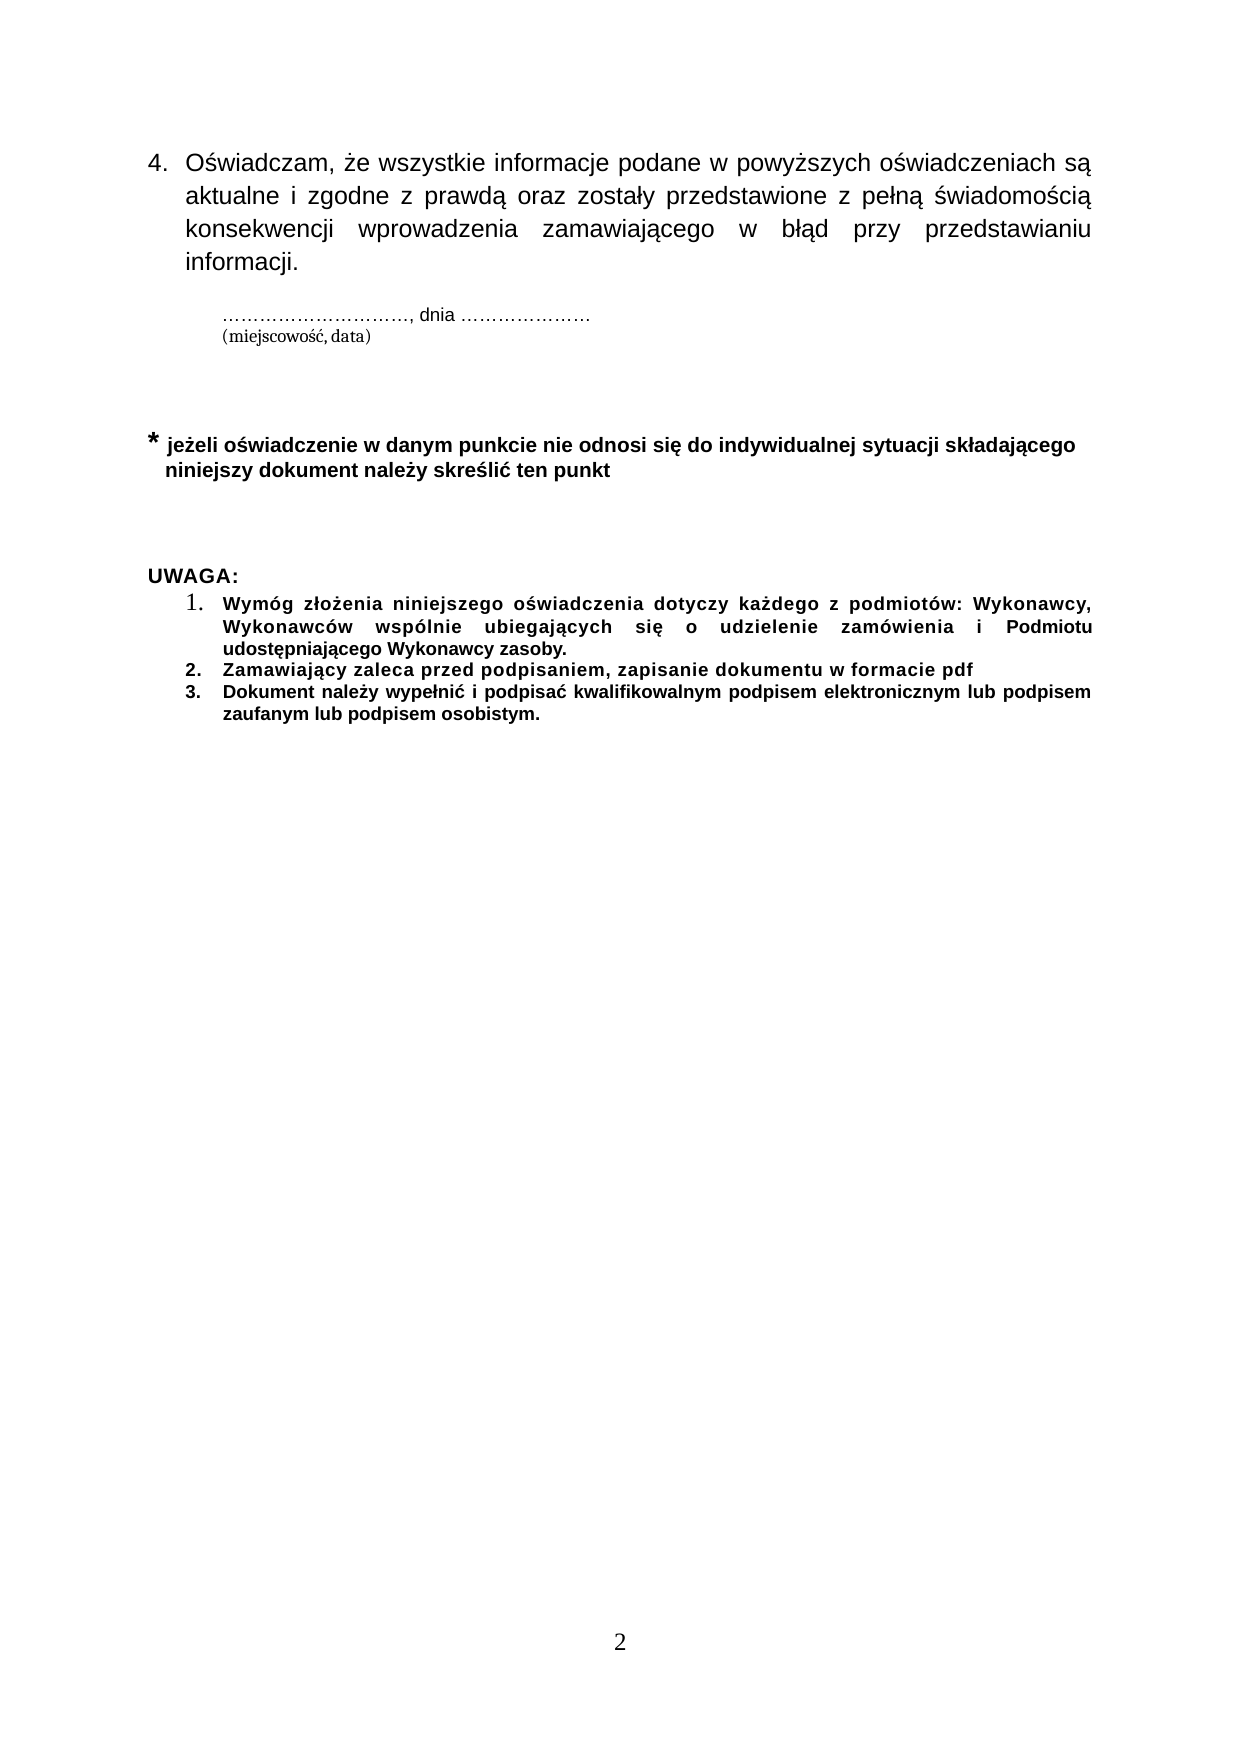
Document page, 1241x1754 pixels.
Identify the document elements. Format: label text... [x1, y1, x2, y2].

list Wymóg złożenia niniejszego oświadczenia dotyczy każdego z podmiotów: Wykonawcy, Wykonawców wspólnie ubiegających się o udzielenie zamówienia i Podmiotu udostępniającego Wykonawcy zasoby. [185, 587, 1093, 659]
list Oświadczam, że wszystkie informacje podane w powyższych oświadczeniach są aktualne i zgodne z prawdą oraz zostały przedstawione z pełną świadomością konsekwencji wprowadzenia zamawiającego w błąd przy przedstawianiu informacji. [148, 148, 1093, 275]
list Zamawiający zaleca przed podpisaniem, zapisanie dokumentu w formacie pdf [185, 659, 1093, 681]
text * jeżeli oświadczenie w danym punkcie nie odnosi się do indywidualnej sytuacji składającego [148, 424, 1093, 458]
list Dokument należy wypełnić i podpisać kwalifikowalnym podpisem elektronicznym lub podpisem zaufanym lub podpisem osobistym. [185, 681, 1093, 724]
text …………………………, dnia ………………… [148, 304, 1093, 325]
text niniejszy dokument należy skreślić ten punkt [148, 458, 1093, 482]
text UWAGA: [148, 563, 1093, 587]
text (miejscowość, data) [148, 325, 1093, 347]
